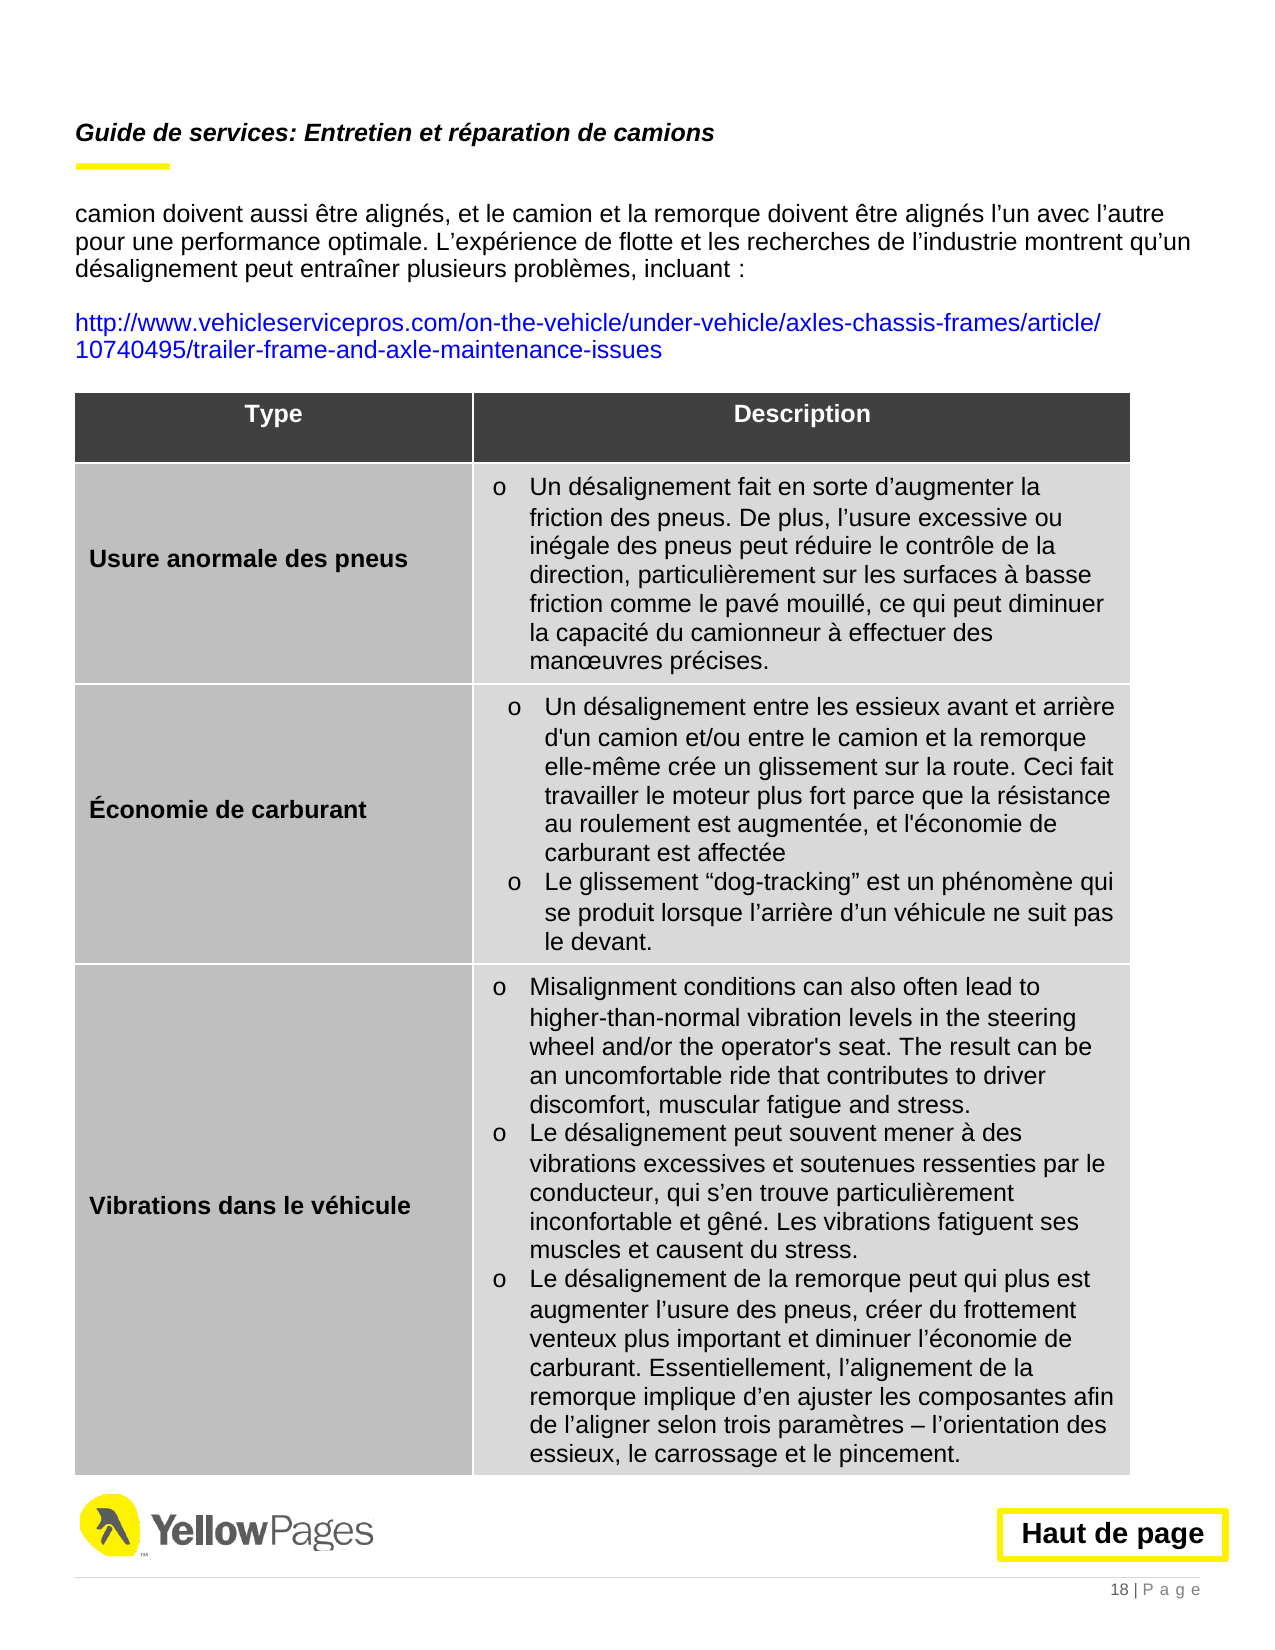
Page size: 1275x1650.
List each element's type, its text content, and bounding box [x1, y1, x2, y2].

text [75, 201, 1200, 282]
table_cell Vibrations dans le véhicule [75, 965, 472, 1475]
table_cell Un désalignement entre les essieux avant et arrière d'un camion et/ou entre le camion et la remorque elle-même crée un glissement sur la route. Ceci fait travailler le moteur plus fort parce que la résistance au roulement est augmentée, et l'économie de carburant est affectée Le glissement “dog-tracking” est un phénomène qui se produit lorsque l’arrière d’un véhicule ne suit pas le devant. [474, 685, 1130, 963]
table_cell Usure anormale des pneus [75, 464, 472, 683]
table_header Description [474, 393, 1130, 462]
table_cell Misalignment conditions can also often lead to higher-than-normal vibration levels in the steering wheel and/or the operator's seat. The result can be an uncomfortable ride that contributes to driver discomfort, muscular fatigue and stress. Le désalignement peut souvent mener à des vibrations excessives et soutenues ressenties par le conducteur, qui s’en trouve particulièrement inconfortable et gêné. Les vibrations fatiguent ses muscles et causent du stress. Le désalignement de la remorque peut qui plus est augmenter l’usure des pneus, créer du frottement venteux plus important et diminuer l’économie de carburant. Essentiellement, l’alignement de la remorque implique d’en ajuster les composantes afin de l’aligner selon trois paramètres – l’orientation des essieux, le carrossage et le pincement. [474, 965, 1130, 1475]
text http://www.vehicleservicepros.com/on-the-vehicle/under-vehicle/axles-chassis-frames/article/10740495/trailer-frame-and-axle-maintenance-issues [75, 309, 1200, 364]
table_cell Économie de carburant [75, 685, 472, 963]
table_cell Un désalignement fait en sorte d’augmenter la friction des pneus. De plus, l’usure excessive ou inégale des pneus peut réduire le contrôle de la direction, particulièrement sur les surfaces à basse friction comme le pavé mouillé, ce qui peut diminuer la capacité du camionneur à effectuer des manœuvres précises. [474, 464, 1130, 683]
table_header Type [75, 393, 472, 462]
